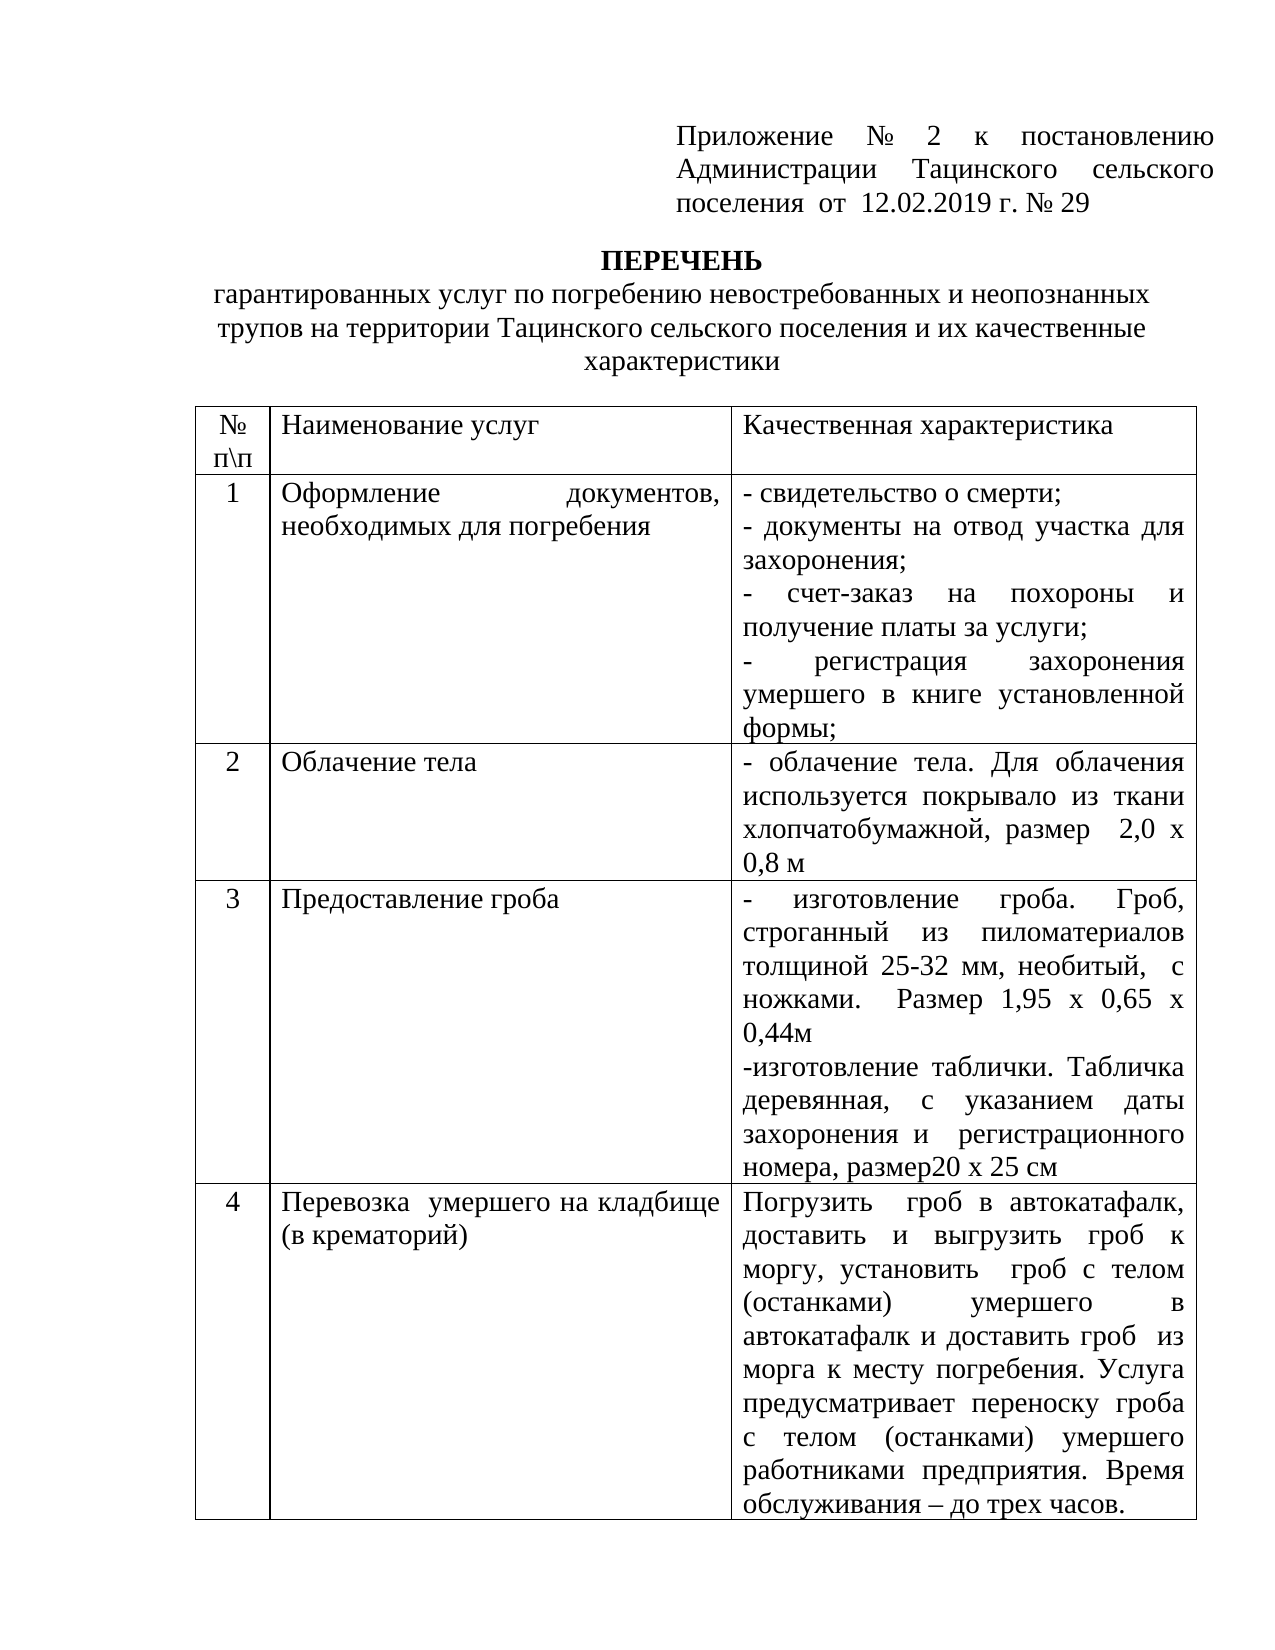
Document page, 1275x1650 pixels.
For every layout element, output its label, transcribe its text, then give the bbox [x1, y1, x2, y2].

table_cell - свидетельство о смерти; - документы на отвод участка для захоронения; - счет-заказ на похороны и получение платы за услуги; - регистрация захоронения умершего в книге установленной формы; [732, 475, 1196, 743]
table_cell 2 [196, 744, 269, 880]
table_header Качественная характеристика [732, 407, 1196, 474]
table_cell Погрузить гроб в автокатафалк, доставить и выгрузить гроб к моргу, установить гроб с телом (останками) умершего в автокатафалк и доставить гроб из морга к месту погребения. Услуга предусматривает переноску гроба с телом (останками) умершего работниками предприятия. Время обслуживания – до трех часов. [732, 1184, 1196, 1519]
table_header № п\п [196, 407, 269, 474]
table_header Наименование услуг [271, 407, 731, 474]
table_cell 4 [196, 1184, 269, 1519]
table_cell 3 [196, 881, 269, 1183]
table_cell 1 [196, 475, 269, 743]
table_cell Перевозка умершего на кладбище (в крематорий) [271, 1184, 731, 1519]
text ПЕРЕЧЕНЬ [177, 243, 1186, 276]
table_header Приложение № 2 к постановлению Администрации Тацинского сельского поселения от 12.02.2019 г. № 29 [665, 118, 1226, 219]
table_cell Оформление документов, необходимых для погребения [271, 475, 731, 743]
table_cell - изготовление гроба. Гроб, строганный из пиломатериалов толщиной 25-32 мм, необитый, с ножками. Размер 1,95 х 0,65 х 0,44м -изготовление таблички. Табличка деревянная, с указанием даты захоронения и регистрационного номера, размер20 х 25 см [732, 881, 1196, 1183]
text гарантированных услуг по погребению невостребованных и неопознанных трупов на территории Тацинского сельского поселения и их качественные характеристики [177, 276, 1186, 377]
table_cell - облачение тела. Для облачения используется покрывало из ткани хлопчатобумажной, размер 2,0 х 0,8 м [732, 744, 1196, 880]
table_cell Предоставление гроба [271, 881, 731, 1183]
table_cell Облачение тела [271, 744, 731, 880]
